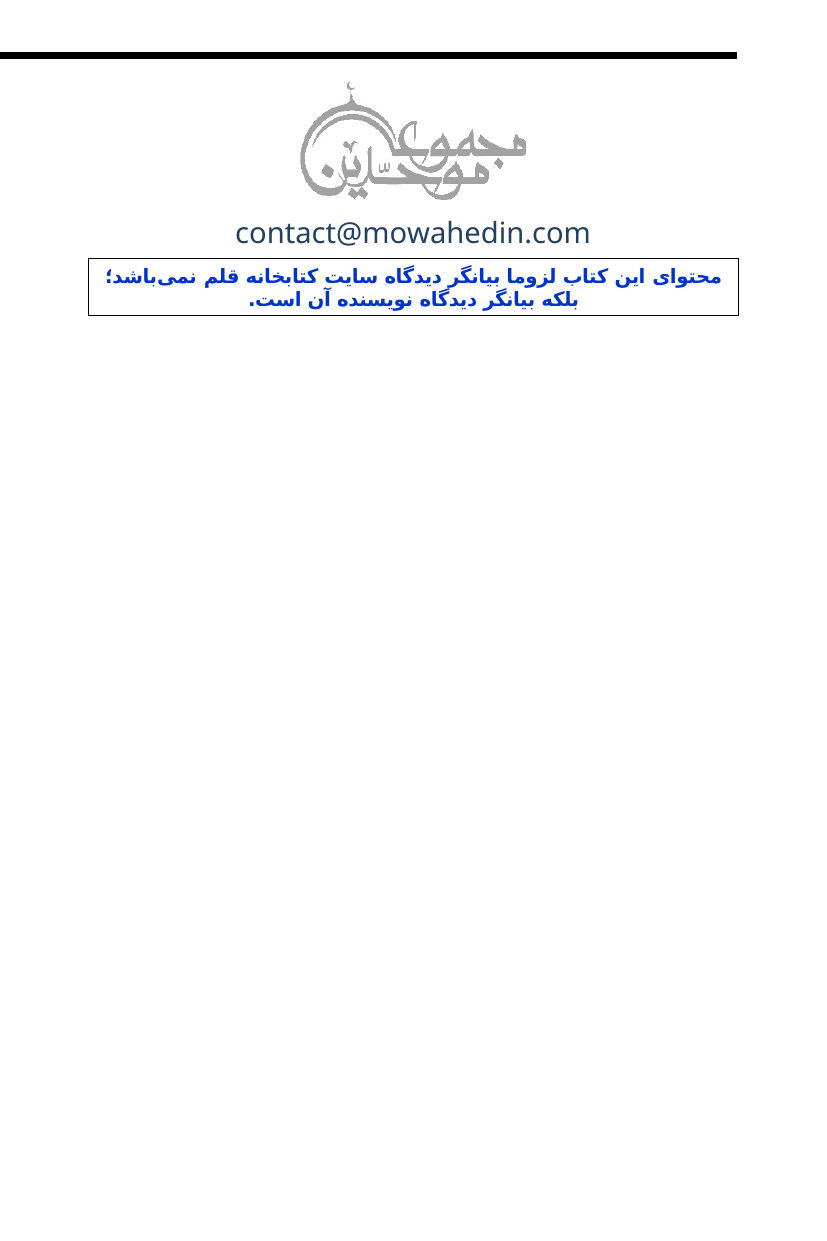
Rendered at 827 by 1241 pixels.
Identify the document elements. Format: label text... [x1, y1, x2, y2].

table_cell [89, 76, 738, 206]
table_cell محتوای ​این کتاب لزوما بیانگر دیدگاه سایت کتابخانه قلم​ ​نمی‌باشد؛ بلکه بیانگر دیدگاه ​نویسنده آن است. [89, 259, 738, 315]
picture [300, 82, 527, 200]
table_cell contact@mowahedin.com [89, 206, 738, 258]
